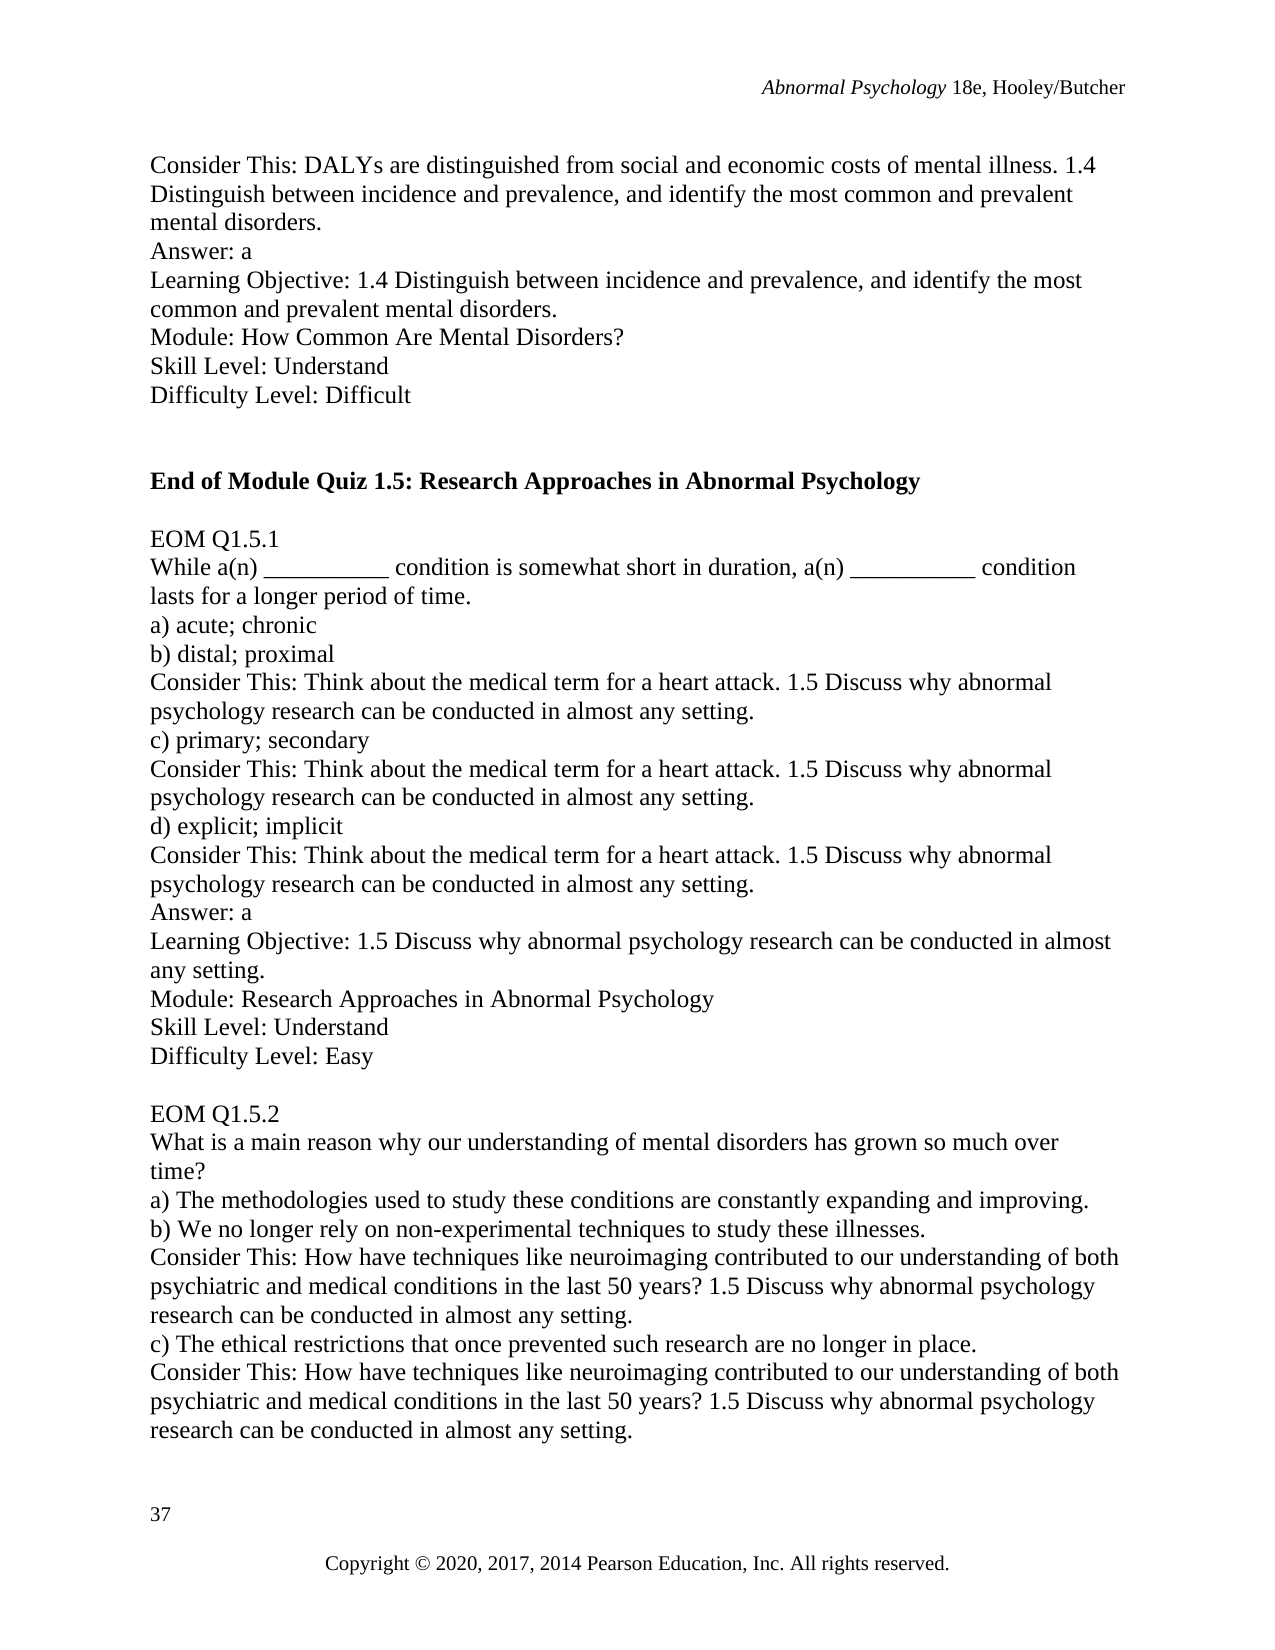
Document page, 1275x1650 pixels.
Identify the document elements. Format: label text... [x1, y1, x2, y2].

text Answer: a [150, 236, 1125, 265]
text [150, 150, 1125, 236]
text Skill Level: Understand [150, 351, 1125, 380]
text EOM Q1.5.2 [150, 1099, 1125, 1127]
text Consider This: Think about the medical term for a heart attack. 1.5 Discuss why abnormal psychology research can be conducted in almost any setting. [150, 667, 1125, 725]
text Learning Objective: 1.4 Distinguish between incidence and prevalence, and identify the most common and prevalent mental disorders. [150, 265, 1125, 322]
text b) distal; proximal [150, 639, 1125, 667]
text Skill Level: Understand [150, 1012, 1125, 1041]
text Learning Objective: 1.5 Discuss why abnormal psychology research can be conducted in almost any setting. [150, 926, 1125, 984]
text EOM Q1.5.1 [150, 524, 1125, 552]
text c) primary; secondary [150, 725, 1125, 754]
text d) explicit; implicit [150, 811, 1125, 840]
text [150, 1357, 1125, 1444]
text a) acute; chronic [150, 610, 1125, 639]
text c) The ethical restrictions that once prevented such research are no longer in place. [150, 1329, 1125, 1357]
text Difficulty Level: Difficult [150, 380, 1125, 409]
text b) We no longer rely on non-experimental techniques to study these illnesses. [150, 1214, 1125, 1242]
text a) The methodologies used to study these conditions are constantly expanding and improving. [150, 1185, 1125, 1214]
text Module: How Common Are Mental Disorders? [150, 322, 1125, 351]
text End of Module Quiz 1.5: Research Approaches in Abnormal Psychology [150, 466, 1125, 495]
text Answer: a [150, 897, 1125, 926]
text Consider This: Think about the medical term for a heart attack. 1.5 Discuss why abnormal psychology research can be conducted in almost any setting. [150, 754, 1125, 811]
text Consider This: Think about the medical term for a heart attack. 1.5 Discuss why abnormal psychology research can be conducted in almost any setting. [150, 840, 1125, 897]
text While a(n) __________ condition is somewhat short in duration, a(n) __________ condition lasts for a longer period of time. [150, 552, 1125, 610]
text Difficulty Level: Easy [150, 1041, 1125, 1070]
text What is a main reason why our understanding of mental disorders has grown so much over time? [150, 1127, 1125, 1185]
text Module: Research Approaches in Abnormal Psychology [150, 984, 1125, 1012]
